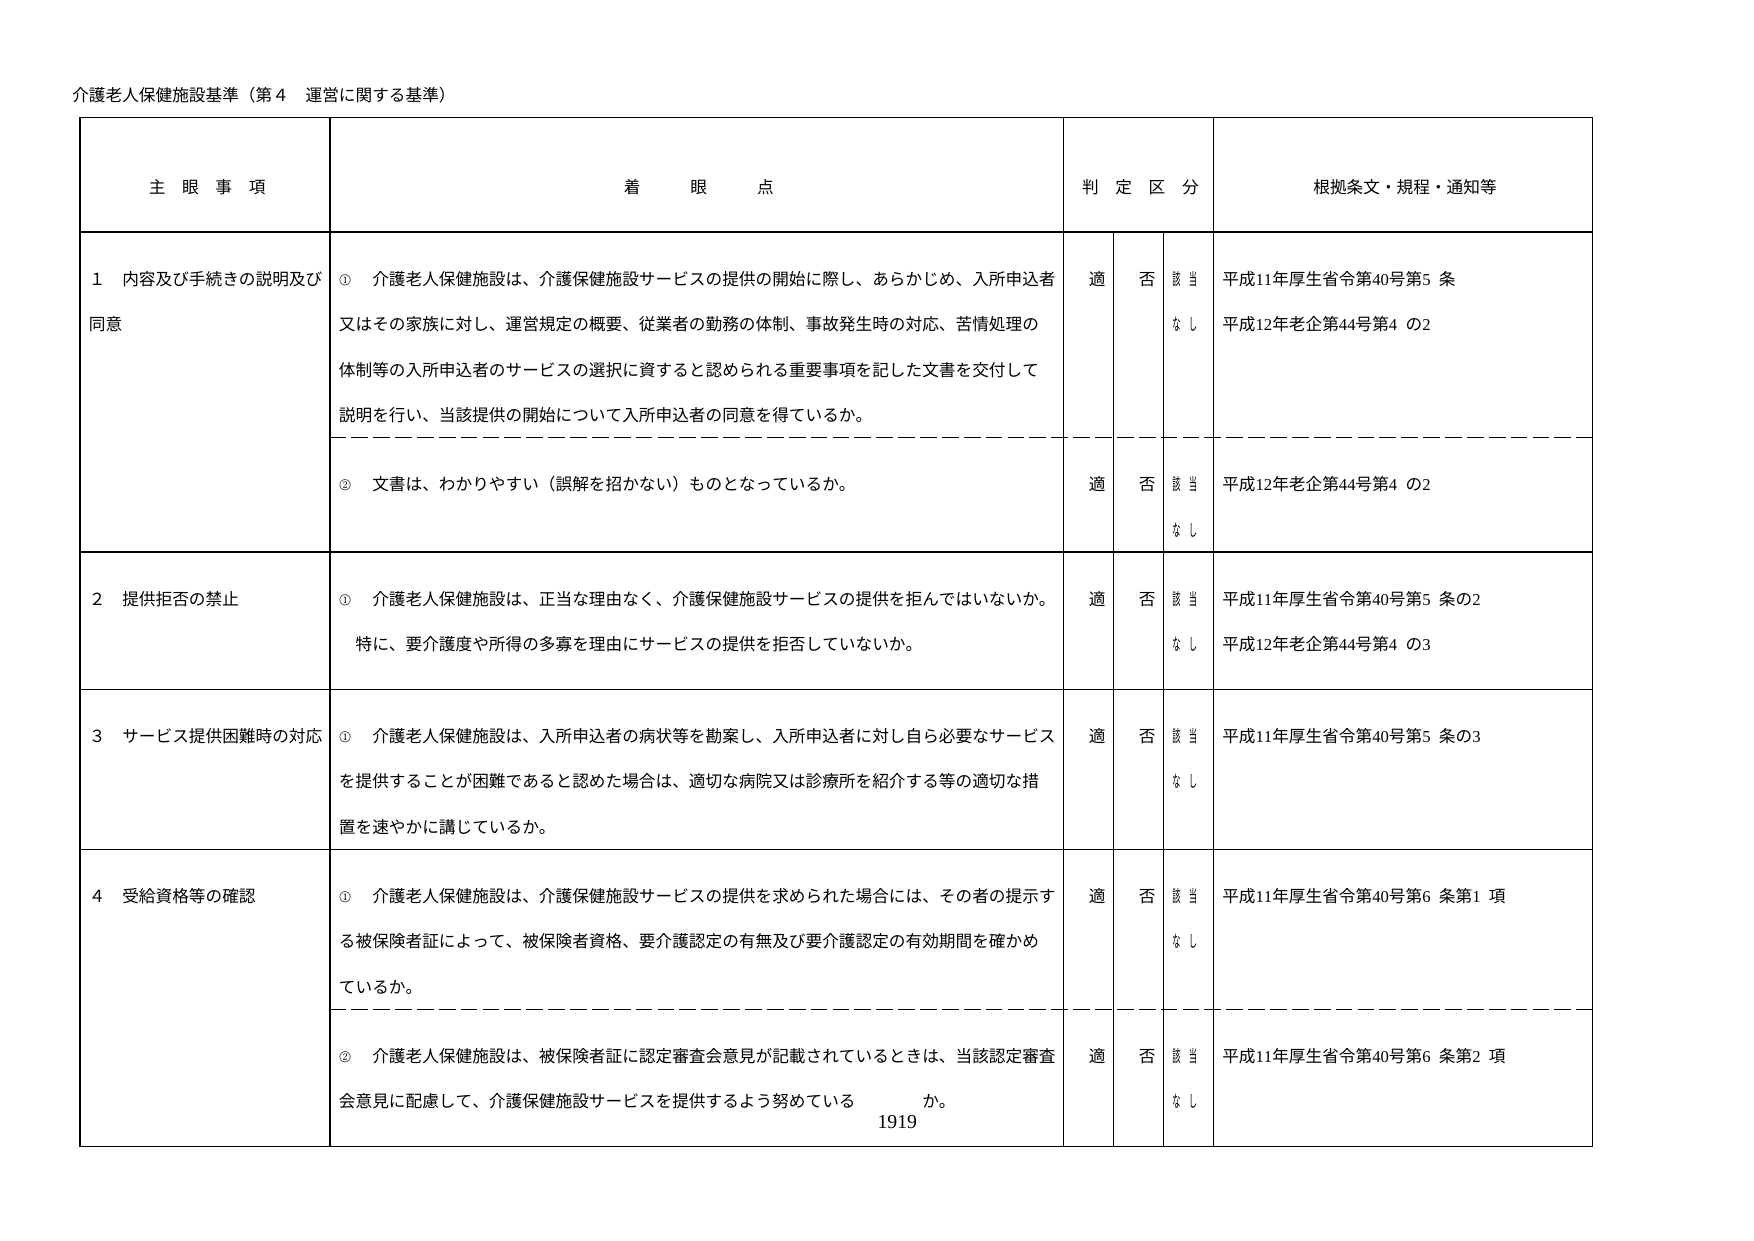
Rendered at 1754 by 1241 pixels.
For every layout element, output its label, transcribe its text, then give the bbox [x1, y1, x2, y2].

table_cell 該当なし [1164, 233, 1213, 437]
table_cell ① 介護老人保健施設は、介護保健施設サービスの提供の開始に際し、あらかじめ、入所申込者 又はその家族に対し、運営規定の概要、従業者の勤務の体制、事故発生時の対応、苦情処理の 体制等の入所申込者のサービスの選択に資すると認められる重要事項を記した文書を交付して 説明を行い、当該提供の開始について入所申込者の同意を得ているか。 [331, 233, 1063, 437]
table_header 主 眼 事 項 [81, 118, 329, 231]
table_header 根拠条文・規程・通知等 [1214, 118, 1592, 231]
table_cell 該当なし [1164, 690, 1213, 849]
table_cell ① 介護老人保健施設は、入所申込者の病状等を勘案し、入所申込者に対し自ら必要なサービス を提供することが困難であると認めた場合は、適切な病院又は診療所を紹介する等の適切な措 置を速やかに講じているか。 [331, 690, 1063, 849]
table_cell 否 [1114, 553, 1163, 689]
table_cell 平成11年厚生省令第40号第6条第1項 [1214, 850, 1592, 1009]
table_cell ① 介護老人保健施設は、介護保健施設サービスの提供を求められた場合には、その者の提示す る被保険者証によって、被保険者資格、要介護認定の有無及び要介護認定の有効期間を確かめ ているか。 [331, 850, 1063, 1009]
table_cell 該当なし [1164, 437, 1213, 551]
table_cell 適 [1064, 690, 1113, 849]
table_cell 平成12年老企第44号第4の2 [1214, 437, 1592, 551]
table_cell １ 内容及び手続きの説明及び 同意 [81, 233, 329, 551]
table_cell 適 [1064, 553, 1113, 689]
table_cell 該当なし [1164, 850, 1213, 1009]
table_cell 平成11年厚生省令第40号第6条第2項 [1214, 1009, 1592, 1146]
table_cell ② 文書は、わかりやすい（誤解を招かない）ものとなっているか。 [331, 437, 1063, 551]
table_cell ３ サービス提供困難時の対応 [81, 690, 329, 849]
table_cell 否 [1114, 690, 1163, 849]
table_header 着 眼 点 [331, 118, 1063, 231]
table_cell ２ 提供拒否の禁止 [81, 553, 329, 689]
table_cell 該当なし [1164, 1009, 1213, 1146]
table_cell 否 [1114, 437, 1163, 551]
text 介護老人保健施設基準（第４ 運営に関する基準） [72, 71, 1722, 117]
table_cell 平成11年厚生省令第40号第5条 平成12年老企第44号第4の2 [1214, 233, 1592, 437]
table_cell 適 [1064, 437, 1113, 551]
table_cell ② 介護老人保健施設は、被保険者証に認定審査会意見が記載されているときは、当該認定審査 会意見に配慮して、介護保健施設サービスを提供するよう努めているか。 [331, 1009, 1063, 1146]
table_cell 適 [1064, 233, 1113, 437]
table_cell 否 [1114, 1009, 1163, 1146]
table_cell 該当なし [1164, 553, 1213, 689]
table_cell 平成11年厚生省令第40号第5条の2 平成12年老企第44号第4の3 [1214, 553, 1592, 689]
table_cell ① 介護老人保健施設は、正当な理由なく、介護保健施設サービスの提供を拒んではいないか。 特に、要介護度や所得の多寡を理由にサービスの提供を拒否していないか。 [331, 553, 1063, 689]
table_cell ４ 受給資格等の確認 [81, 850, 329, 1146]
table_cell 適 [1064, 850, 1113, 1009]
table_cell 否 [1114, 233, 1163, 437]
table_cell 否 [1114, 850, 1163, 1009]
table_header 判 定 区 分 [1064, 118, 1213, 231]
table_cell 平成11年厚生省令第40号第5条の3 [1214, 690, 1592, 849]
table_cell 適 [1064, 1009, 1113, 1146]
